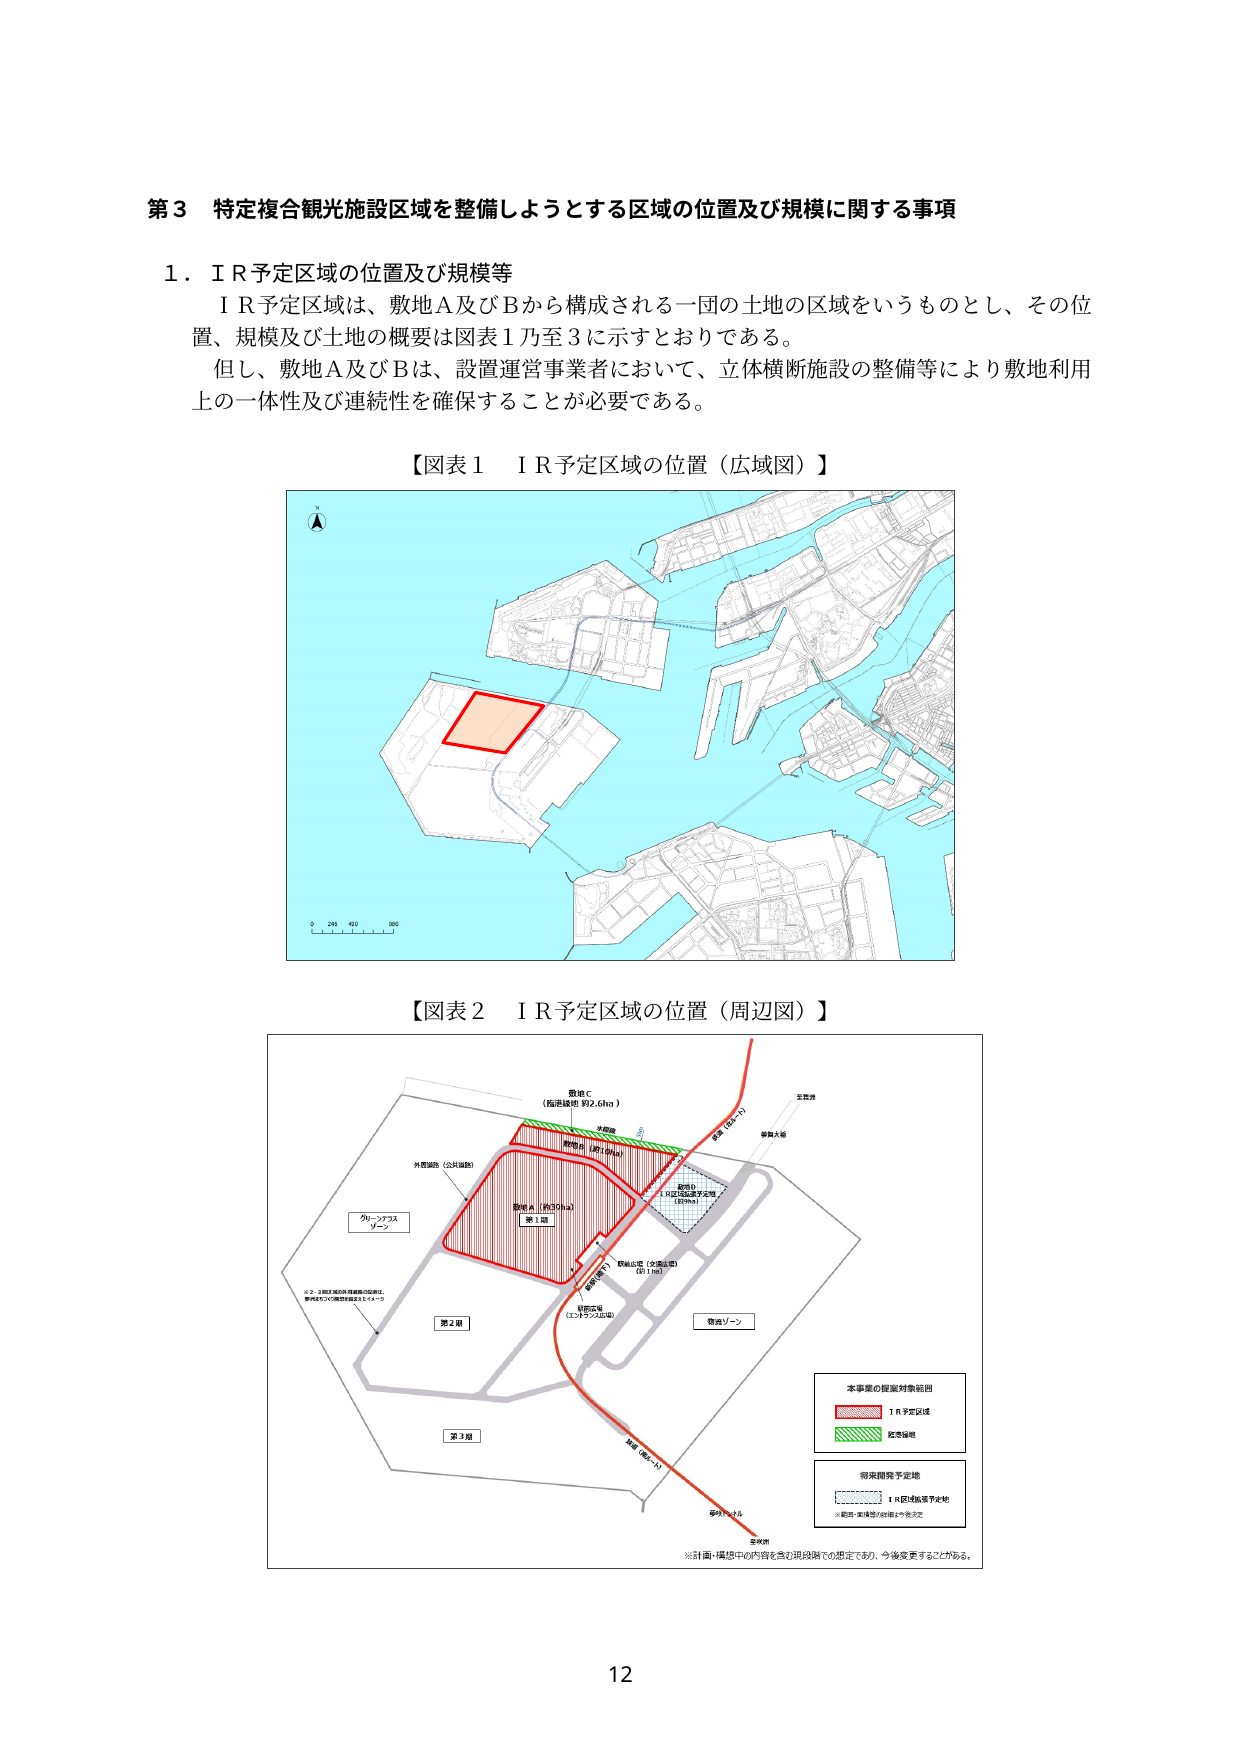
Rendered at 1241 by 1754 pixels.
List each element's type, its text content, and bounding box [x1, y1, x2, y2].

subtitle 第３ 特定複合観光施設区域を整備しようとする区域の位置及び規模に関する事項 [148, 192, 1092, 224]
picture [268, 1035, 982, 1568]
text 【図表１ ＩＲ予定区域の位置（広域図）】 [148, 448, 1092, 480]
subtitle ＩＲ予定区域の位置及び規模等 [160, 256, 1092, 288]
text 【図表２ ＩＲ予定区域の位置（周辺図）】 [148, 994, 1092, 1026]
picture [287, 491, 954, 960]
text 但し、敷地Ａ及びＢは、設置運営事業者において、立体横断施設の整備等により敷地利用上の一体性及び連続性を確保することが必要である。 [191, 352, 1092, 416]
text ＩＲ予定区域は、敷地Ａ及びＢから構成される一団の土地の区域をいうものとし、その位置、規模及び土地の概要は図表１乃至３に示すとおりである。 [191, 288, 1092, 352]
